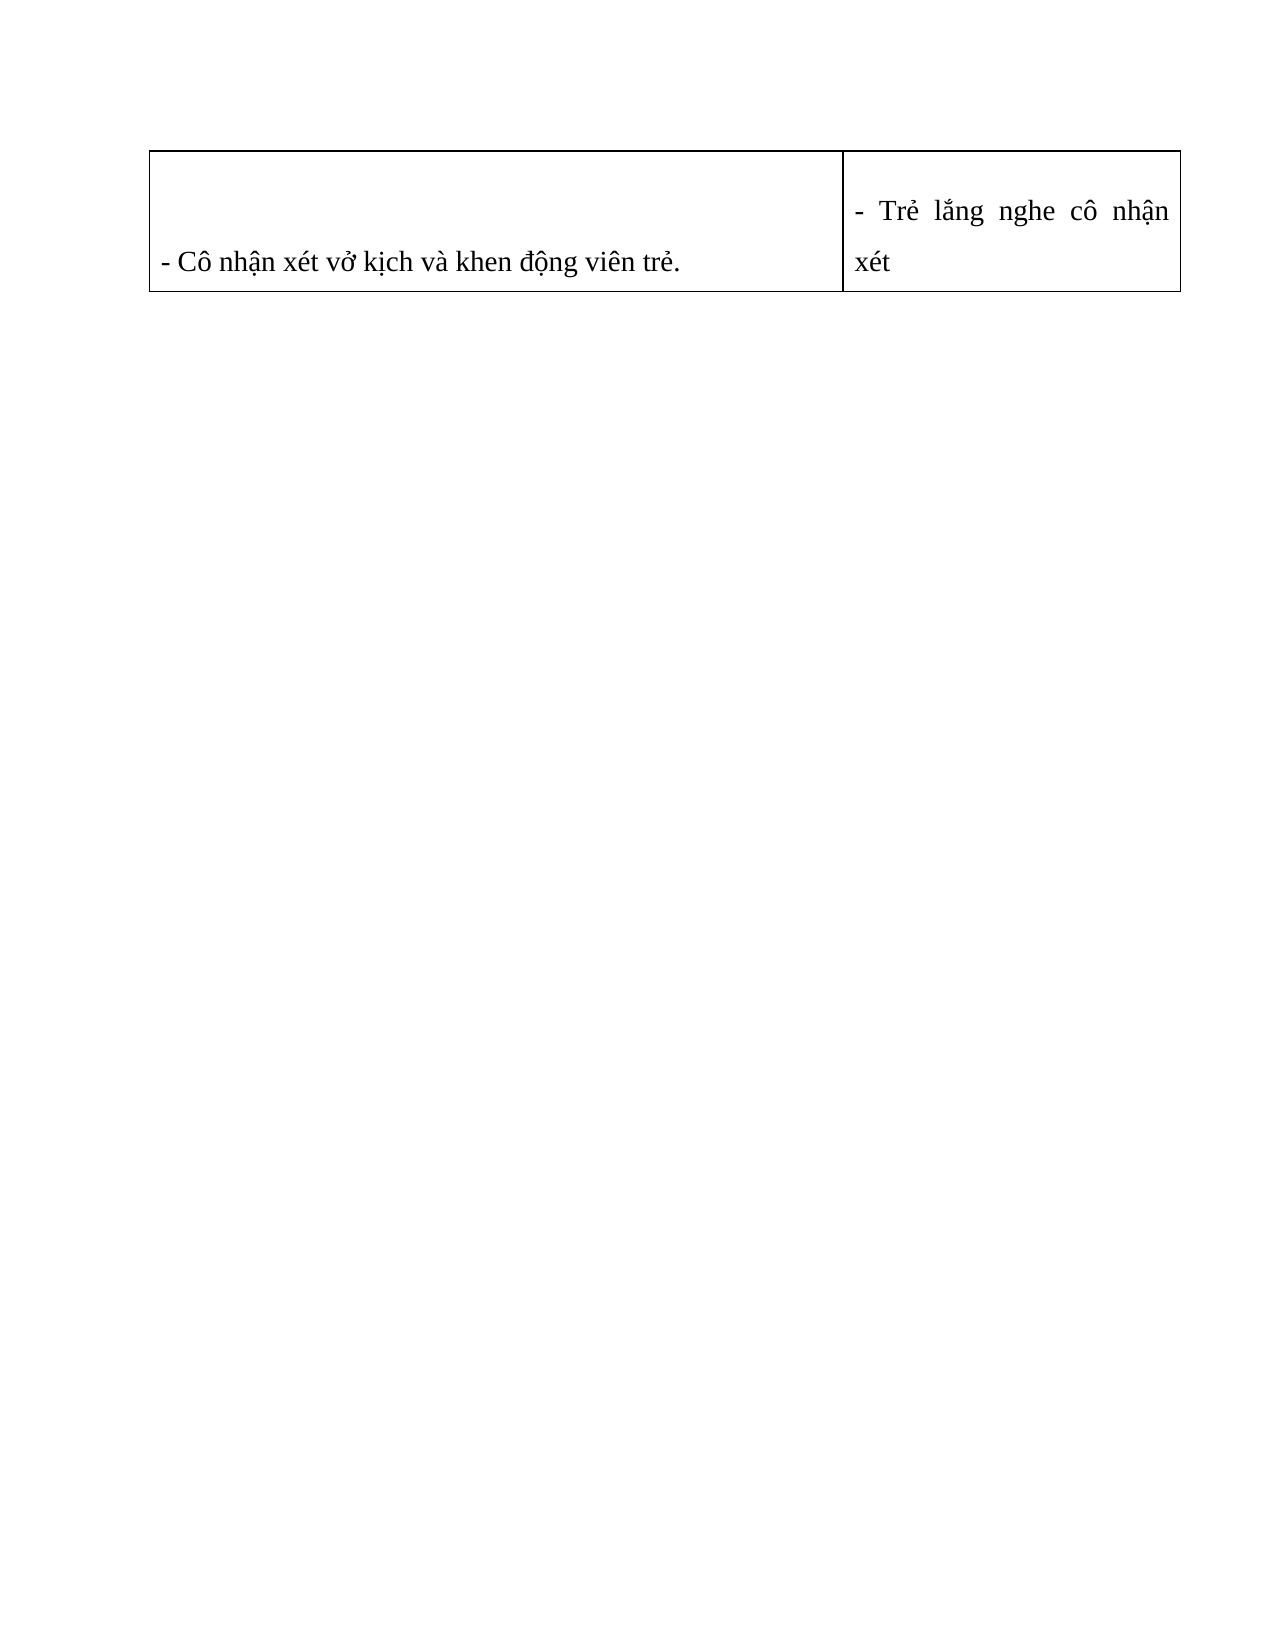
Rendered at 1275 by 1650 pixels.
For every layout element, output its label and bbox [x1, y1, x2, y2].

table_cell [150, 152, 842, 291]
table_cell [844, 152, 1180, 291]
